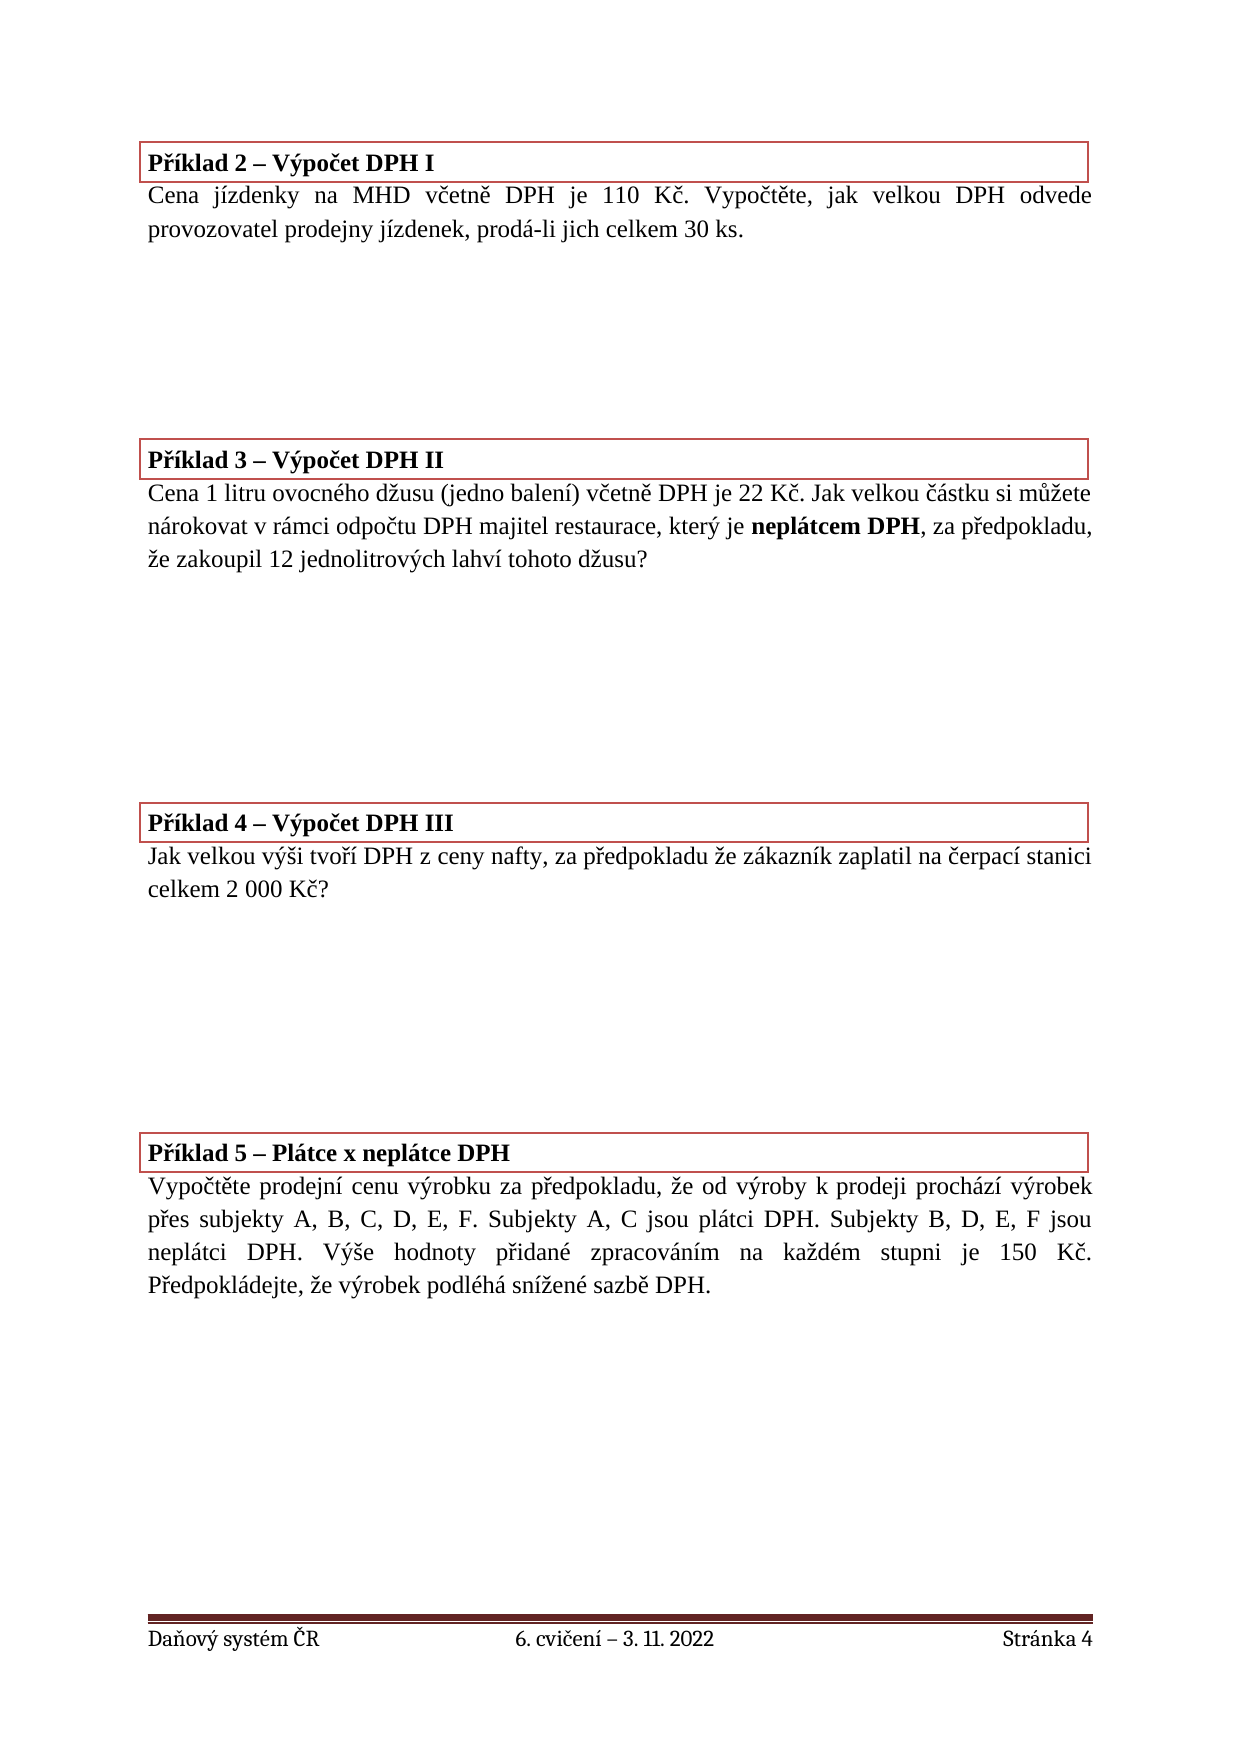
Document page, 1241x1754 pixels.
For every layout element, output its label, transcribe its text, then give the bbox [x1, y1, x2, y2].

text Příklad 2 – Výpočet DPH I [148, 148, 1087, 176]
text Příklad 5 – Plátce x neplátce DPH [148, 1138, 1087, 1167]
text Příklad 3 – Výpočet DPH II [148, 445, 1087, 473]
text Vypočtěte prodejní cenu výrobku za předpokladu, že od výroby k prodeji prochází výrobek přes subjekty A, B, C, D, E, F. Subjekty A, C jsou plátci DPH. Subjekty B, D, E, F jsou neplátci DPH. Výše hodnoty přidané zpracováním na každém stupni je 150 Kč. Předpokládejte, že výrobek podléhá snížené sazbě DPH. [148, 1171, 1093, 1299]
text Příklad 4 – Výpočet DPH III [148, 808, 1087, 837]
text Jak velkou výši tvoří DPH z ceny nafty, za předpokladu že zákazník zaplatil na čerpací stanici celkem 2 000 Kč? [148, 841, 1093, 903]
text Cena 1 litru ovocného džusu (jedno balení) včetně DPH je 22 Kč. Jak velkou částku si můžete nárokovat v rámci odpočtu DPH majitel restaurace, který je neplátcem DPH, za předpokladu, že zakoupil 12 jednolitrových lahví tohoto džusu? [148, 478, 1093, 573]
text Cena jízdenky na MHD včetně DPH je 110 Kč. Vypočtěte, jak velkou DPH odvede provozovatel prodejny jízdenek, prodá-li jich celkem 30 ks. [148, 181, 1093, 242]
